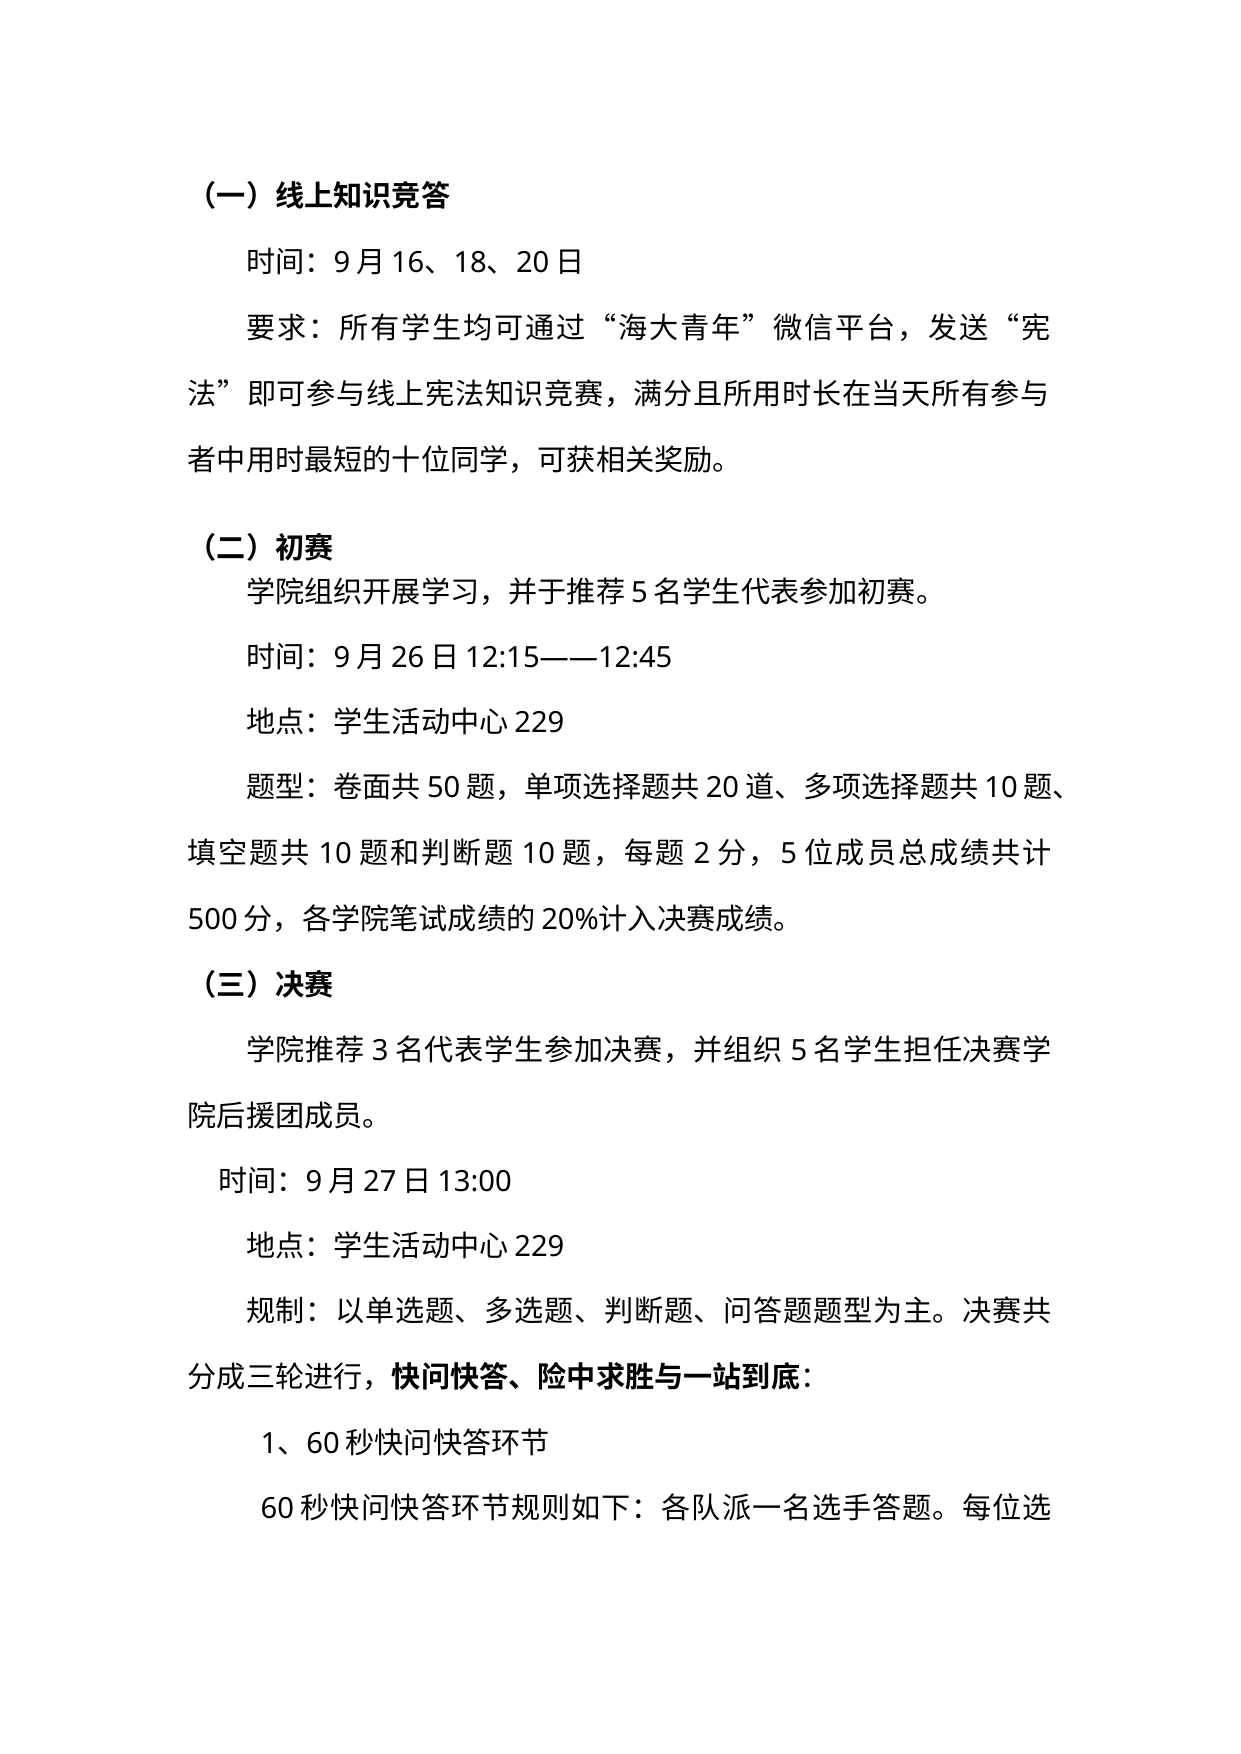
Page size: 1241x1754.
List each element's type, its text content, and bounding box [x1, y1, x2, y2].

text 规制：以单选题、多选题、判断题、问答题题型为主。决赛共分成三轮进行，快问快答、险中求胜与一站到底： [187, 1287, 1053, 1397]
text 要求：所有学生均可通过“海大青年”微信平台，发送“宪法”即可参与线上宪法知识竞赛，满分且所用时长在当天所有参与者中用时最短的十位同学，可获相关奖励。 [187, 304, 1053, 480]
text 时间：9月16、18、20日 [187, 238, 1053, 282]
text 题型：卷面共50题，单项选择题共20道、多项选择题共10题、填空题共10题和判断题10题，每题2分，5位成员总成绩共计500分，各学院笔试成绩的20%计入决赛成绩。 [187, 763, 1053, 939]
text 时间：9月26日12:15——12:45 [187, 633, 1053, 677]
text 地点：学生活动中心229 [187, 698, 1053, 742]
list 初赛 [187, 523, 1053, 567]
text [187, 1484, 1053, 1528]
text 学院组织开展学习，并于推荐5名学生代表参加初赛。 [187, 567, 1053, 611]
text 时间：9月27日13:00 [187, 1157, 1053, 1201]
text （三）决赛 [187, 960, 1053, 1004]
text 1、60秒快问快答环节 [187, 1418, 1053, 1462]
text 学院推荐3名代表学生参加决赛，并组织5名学生担任决赛学院后援团成员。 [187, 1026, 1053, 1136]
text （一）线上知识竞答 [187, 172, 1053, 216]
text 地点：学生活动中心229 [187, 1222, 1053, 1266]
